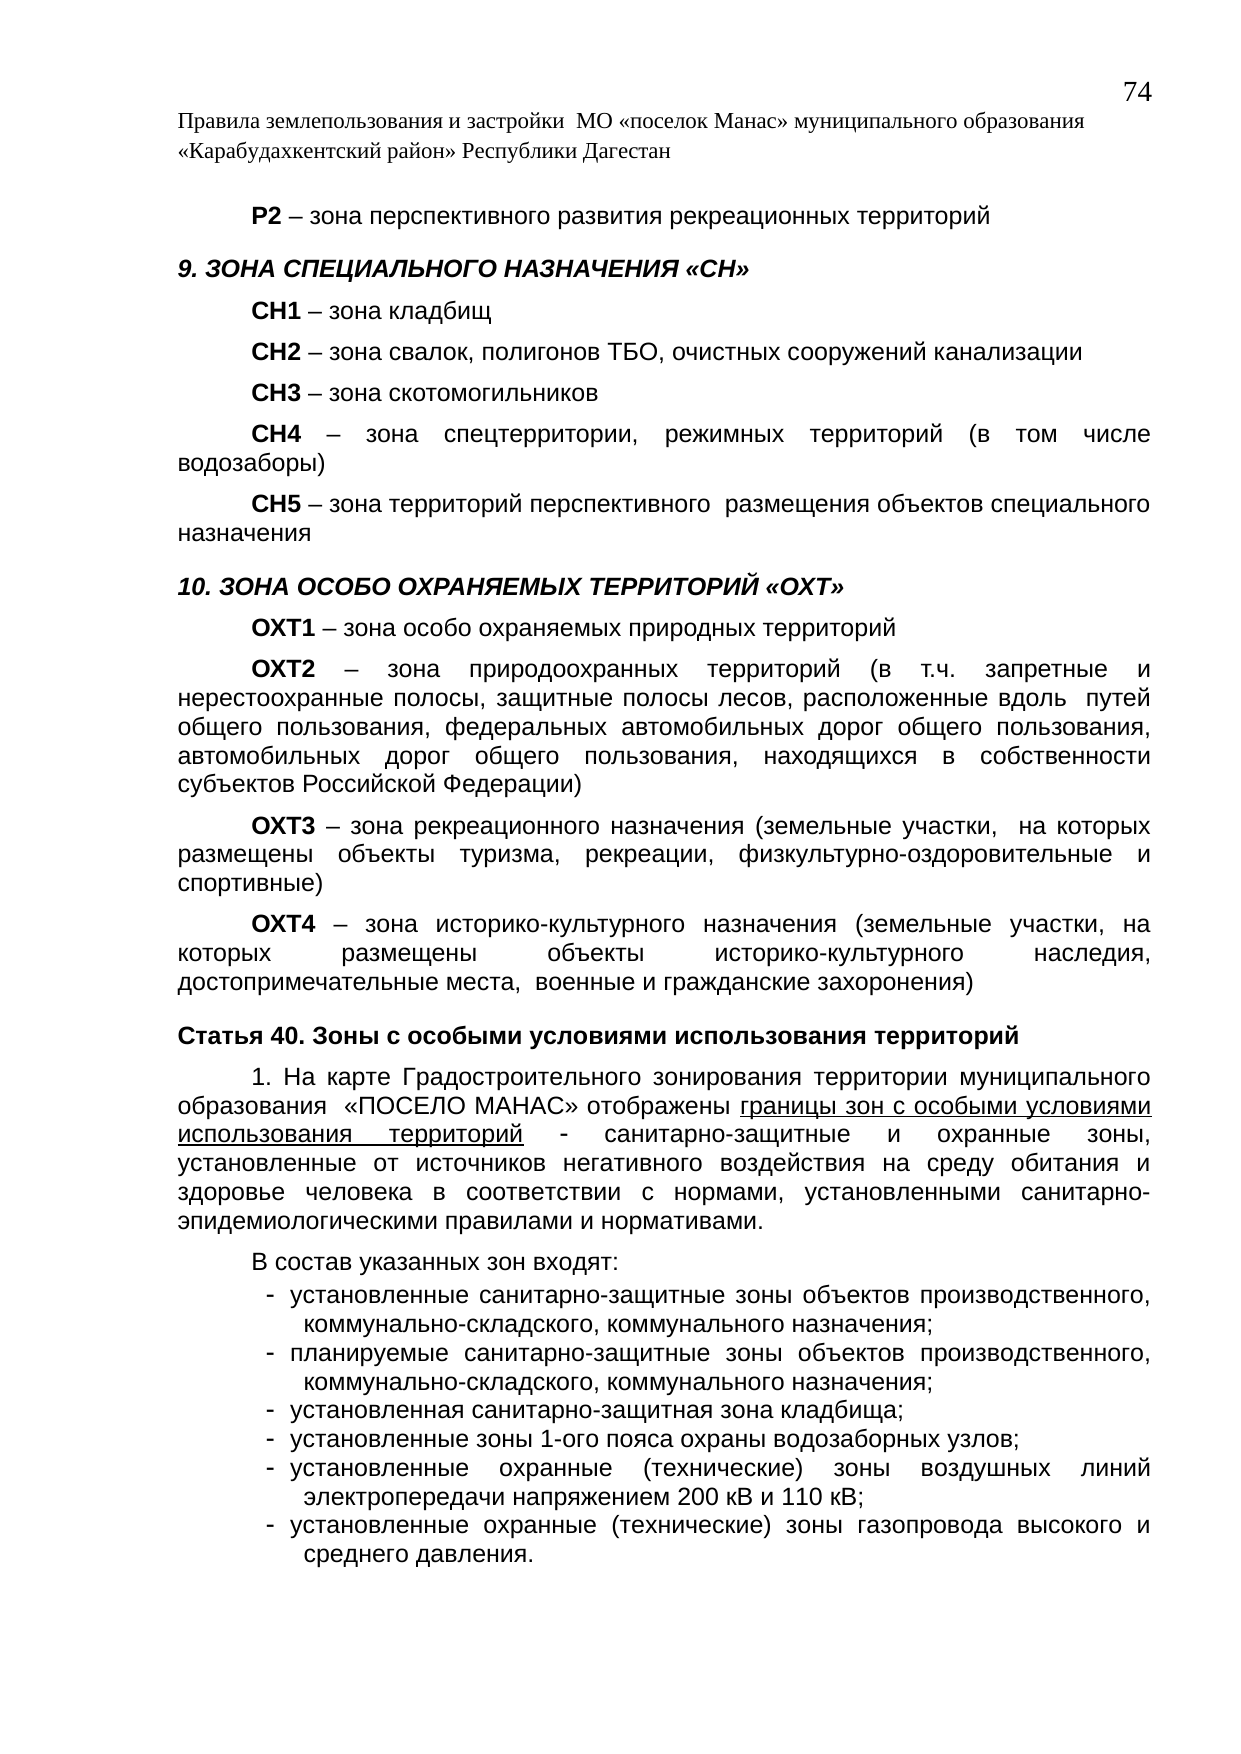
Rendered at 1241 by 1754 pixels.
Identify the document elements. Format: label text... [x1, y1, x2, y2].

text ОХТ2 – зона природоохранных территорий (в т.ч. запретные и нерестоохранные полосы, защитные полосы лесов, расположенные вдоль путей общего пользования, федеральных автомобильных дорог общего пользования, автомобильных дорог общего пользования, находящихся в собственности субъектов Российской Федерации) [177, 654, 1152, 798]
text СН5 – зона территорий перспективного размещения объектов специального назначения [177, 489, 1152, 547]
text 10. ЗОНА ОСОБО ОХРАНЯЕМЫХ ТЕРРИТОРИЙ «ОХТ» [177, 572, 1152, 601]
text СН4 – зона спецтерритории, режимных территорий (в том числе водозаборы) [177, 419, 1152, 477]
list установленные зоны 1-ого пояса охраны водозаборных узлов; [266, 1424, 1152, 1453]
text ОХТ1 – зона особо охраняемых природных территорий [177, 613, 1152, 642]
text Р2 – зона перспективного развития рекреационных территорий [177, 201, 1152, 229]
list планируемые санитарно-защитные зоны объектов производственного, коммунально-складского, коммунального назначения; [266, 1338, 1152, 1395]
text СН1 – зона кладбищ [177, 296, 1152, 324]
list установленная санитарно-защитная зона кладбища; [266, 1395, 1152, 1424]
text ОХТ4 – зона историко-культурного назначения (земельные участки, на которых размещены объекты историко-культурного наследия, достопримечательные места, военные и гражданские захоронения) [177, 909, 1152, 996]
text 1. На карте Градостроительного зонирования территории муниципального образования «ПОСЕЛО МАНАС» отображены границы зон с особыми условиями использования территорий санитарно-защитные и охранные зоны, установленные от источников негативного воздействия на среду обитания и здоровье человека в соответствии с нормами, установленными санитарно-эпидемиологическими правилами и нормативами. [177, 1062, 1152, 1234]
text СН2 – зона свалок, полигонов ТБО, очистных сооружений канализации [177, 337, 1152, 366]
text СН3 – зона скотомогильников [177, 378, 1152, 407]
text Статья 40. Зоны с особыми условиями использования территорий [177, 1021, 1152, 1049]
text ОХТ3 – зона рекреационного назначения (земельные участки, на которых размещены объекты туризма, рекреации, физкультурно-оздоровительные и спортивные) [177, 811, 1152, 897]
list установленные санитарно-защитные зоны объектов производственного, коммунально-складского, коммунального назначения; [266, 1280, 1152, 1338]
text В состав указанных зон входят: [177, 1247, 1152, 1276]
text 9. ЗОНА СПЕЦИАЛЬНОГО НАЗНАЧЕНИЯ «СН» [177, 254, 1152, 283]
list установленные охранные (технические) зоны газопровода высокого и среднего давления. [266, 1511, 1152, 1568]
list установленные охранные (технические) зоны воздушных линий электропередачи напряжением 200 кВ и 110 кВ; [266, 1453, 1152, 1511]
